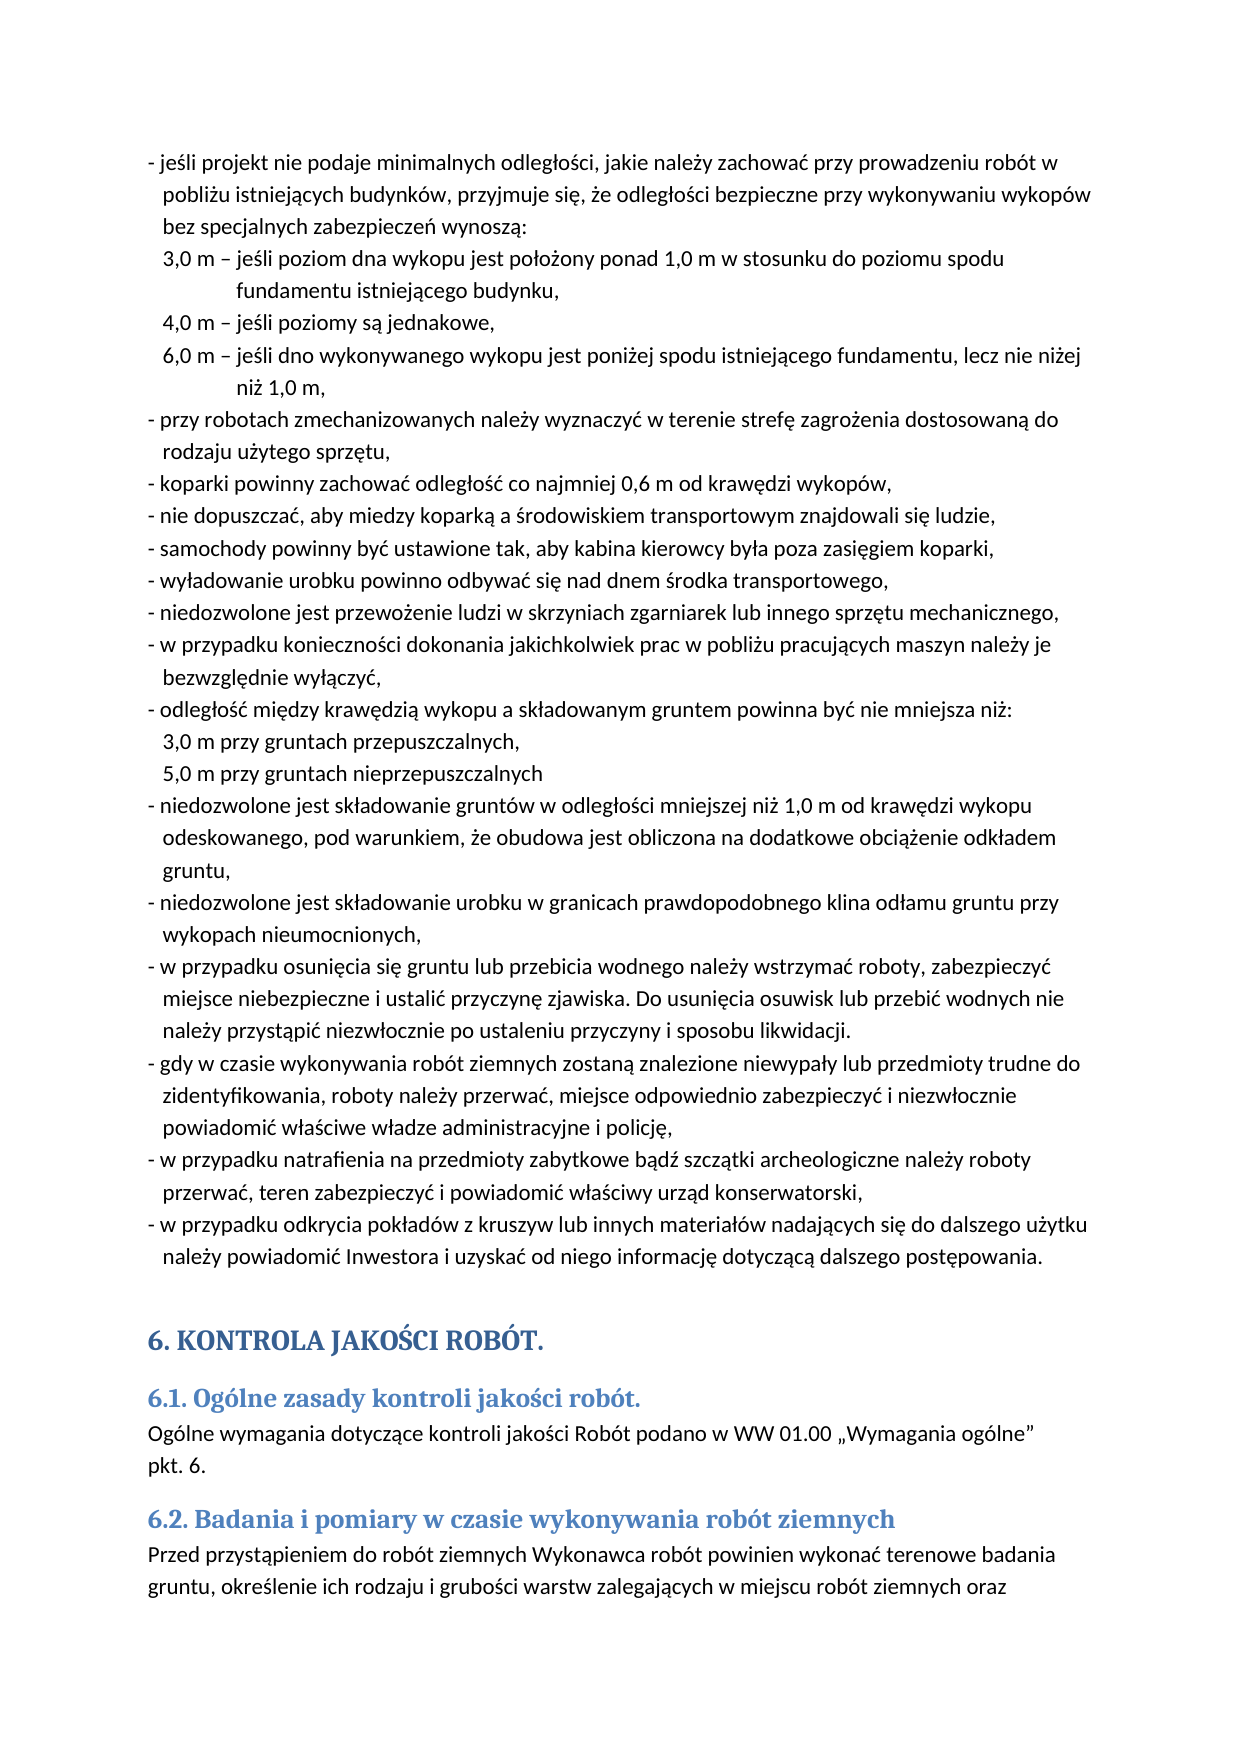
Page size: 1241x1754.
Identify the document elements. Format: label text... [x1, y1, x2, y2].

text - niedozwolone jest składowanie gruntów w odległości mniejszej niż 1,0 m od krawędzi wykopu odeskowanego, pod warunkiem, że obudowa jest obliczona na dodatkowe obciążenie odkładem gruntu, [148, 791, 1093, 884]
text - w przypadku odkrycia pokładów z kruszyw lub innych materiałów nadających się do dalszego użytku należy powiadomić Inwestora i uzyskać od niego informację dotyczącą dalszego postępowania. [148, 1210, 1093, 1270]
text 6.2. Badania i pomiary w czasie wykonywania robót ziemnych [148, 1504, 1093, 1536]
text - w przypadku konieczności dokonania jakichkolwiek prac w pobliżu pracujących maszyn należy je bezwzględnie wyłączyć, [148, 630, 1093, 691]
text 5,0 m przy gruntach nieprzepuszczalnych [162, 759, 1093, 787]
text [148, 1540, 1093, 1600]
text - przy robotach zmechanizowanych należy wyznaczyć w terenie strefę zagrożenia dostosowaną do rodzaju użytego sprzętu, [148, 405, 1093, 465]
text - odległość między krawędzią wykopu a składowanym gruntem powinna być nie mniejsza niż: [148, 695, 1093, 723]
text 6. KONTROLA JAKOŚCI ROBÓT. [148, 1324, 1093, 1358]
text - jeśli projekt nie podaje minimalnych odległości, jakie należy zachować przy prowadzeniu robót w pobliżu istniejących budynków, przyjmuje się, że odległości bezpieczne przy wykonywaniu wykopów bez specjalnych zabezpieczeń wynoszą: [148, 148, 1093, 240]
text - samochody powinny być ustawione tak, aby kabina kierowcy była poza zasięgiem koparki, [148, 534, 1093, 562]
text - w przypadku natrafienia na przedmioty zabytkowe bądź szczątki archeologiczne należy roboty przerwać, teren zabezpieczyć i powiadomić właściwy urząd konserwatorski, [148, 1145, 1093, 1206]
text - niedozwolone jest przewożenie ludzi w skrzyniach zgarniarek lub innego sprzętu mechanicznego, [148, 598, 1093, 626]
text 4,0 m – jeśli poziomy są jednakowe, [162, 308, 1093, 337]
text - w przypadku osunięcia się gruntu lub przebicia wodnego należy wstrzymać roboty, zabezpieczyć miejsce niebezpieczne i ustalić przyczynę zjawiska. Do usunięcia osuwisk lub przebić wodnych nie należy przystąpić niezwłocznie po ustaleniu przyczyny i sposobu likwidacji. [148, 952, 1093, 1045]
text 6,0 m – jeśli dno wykonywanego wykopu jest poniżej spodu istniejącego fundamentu, lecz nie niżej niż 1,0 m, [162, 341, 1093, 401]
text - niedozwolone jest składowanie urobku w granicach prawdopodobnego klina odłamu gruntu przy wykopach nieumocnionych, [148, 888, 1093, 948]
text 3,0 m przy gruntach przepuszczalnych, [162, 727, 1093, 755]
text Ogólne wymagania dotyczące kontroli jakości Robót podano w WW 01.00 „Wymagania ogólne” pkt. 6. [148, 1419, 1093, 1479]
text - nie dopuszczać, aby miedzy koparką a środowiskiem transportowym znajdowali się ludzie, [148, 502, 1093, 530]
text - gdy w czasie wykonywania robót ziemnych zostaną znalezione niewypały lub przedmioty trudne do zidentyfikowania, roboty należy przerwać, miejsce odpowiednio zabezpieczyć i niezwłocznie powiadomić właściwe władze administracyjne i policję, [148, 1049, 1093, 1141]
text - koparki powinny zachować odległość co najmniej 0,6 m od krawędzi wykopów, [148, 469, 1093, 497]
text 3,0 m – jeśli poziom dna wykopu jest położony ponad 1,0 m w stosunku do poziomu spodu fundamentu istniejącego budynku, [162, 244, 1093, 304]
text - wyładowanie urobku powinno odbywać się nad dnem środka transportowego, [148, 566, 1093, 594]
text 6.1. Ogólne zasady kontroli jakości robót. [148, 1383, 1093, 1415]
